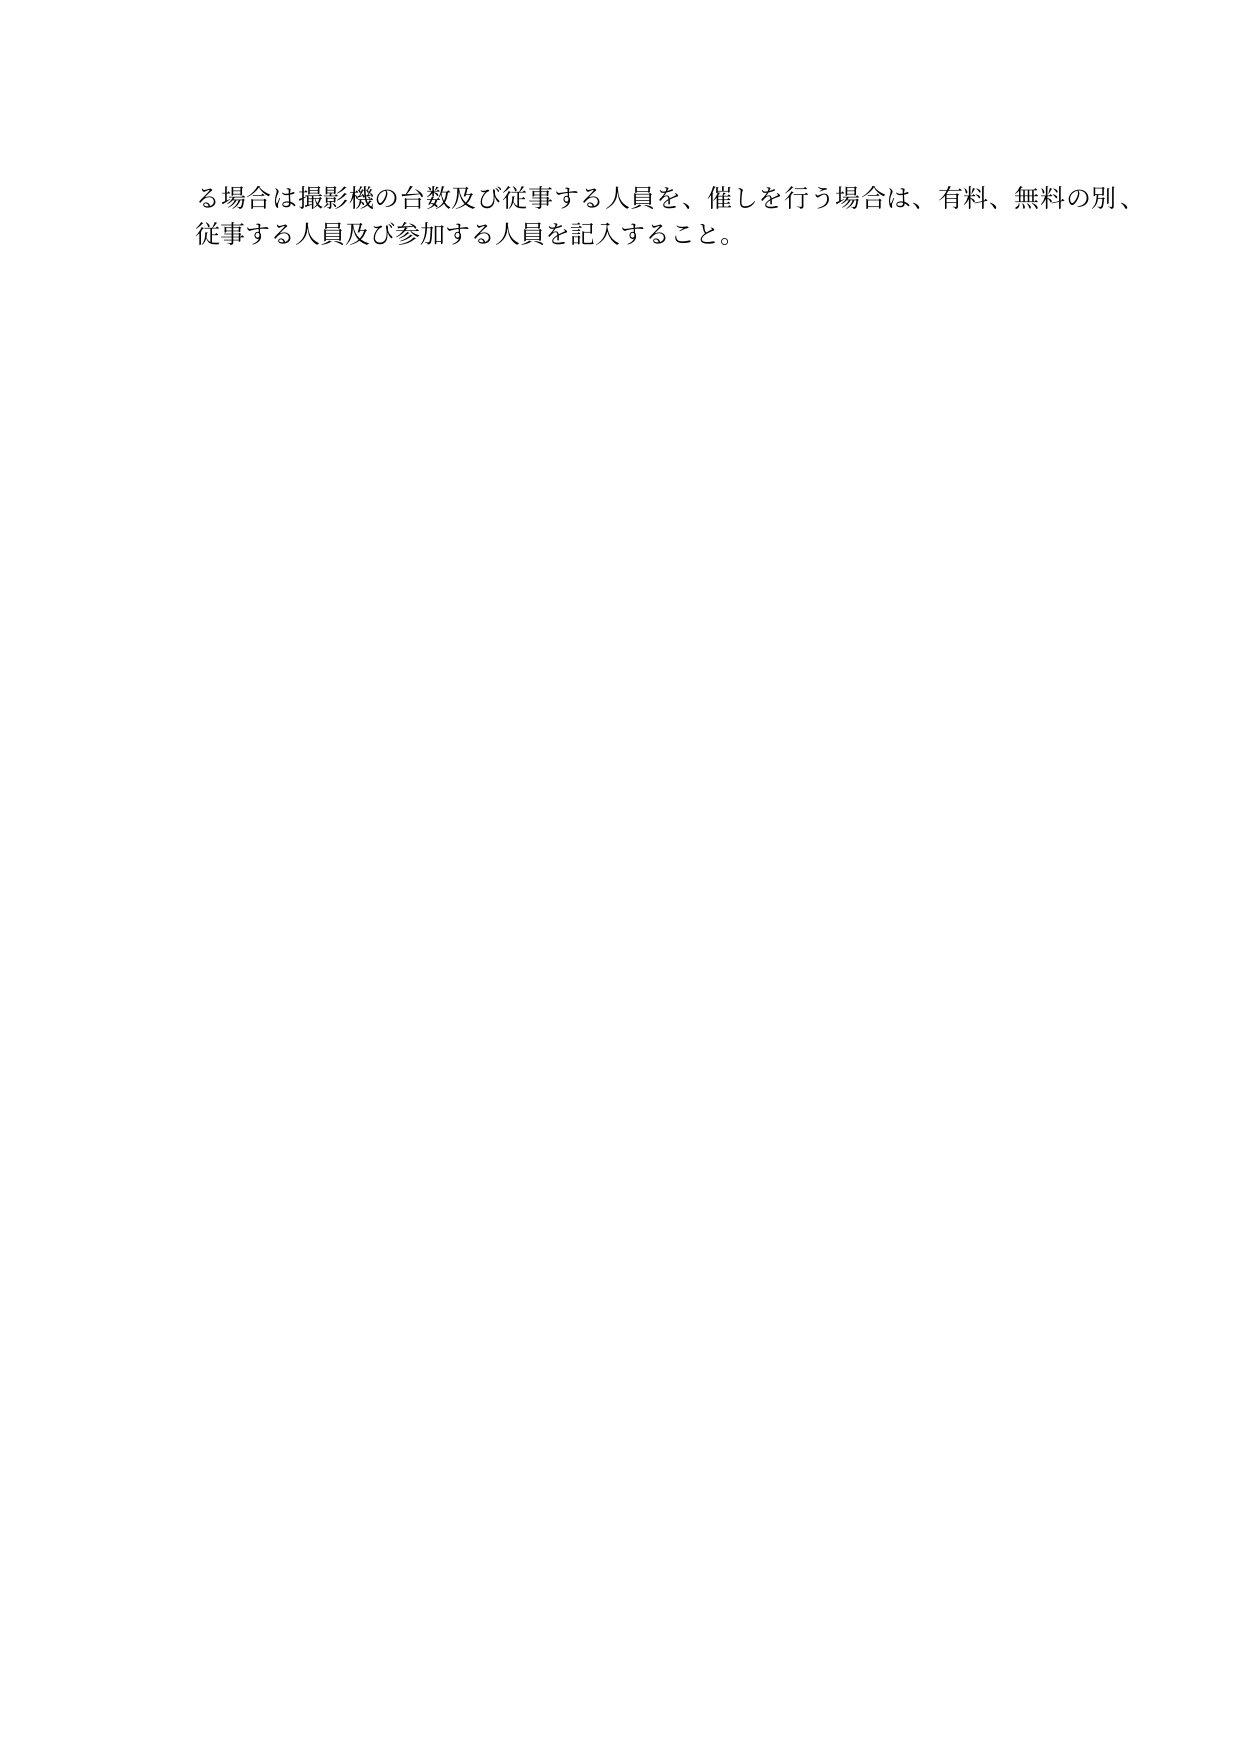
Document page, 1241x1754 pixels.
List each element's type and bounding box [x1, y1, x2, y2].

text [120, 179, 1120, 250]
